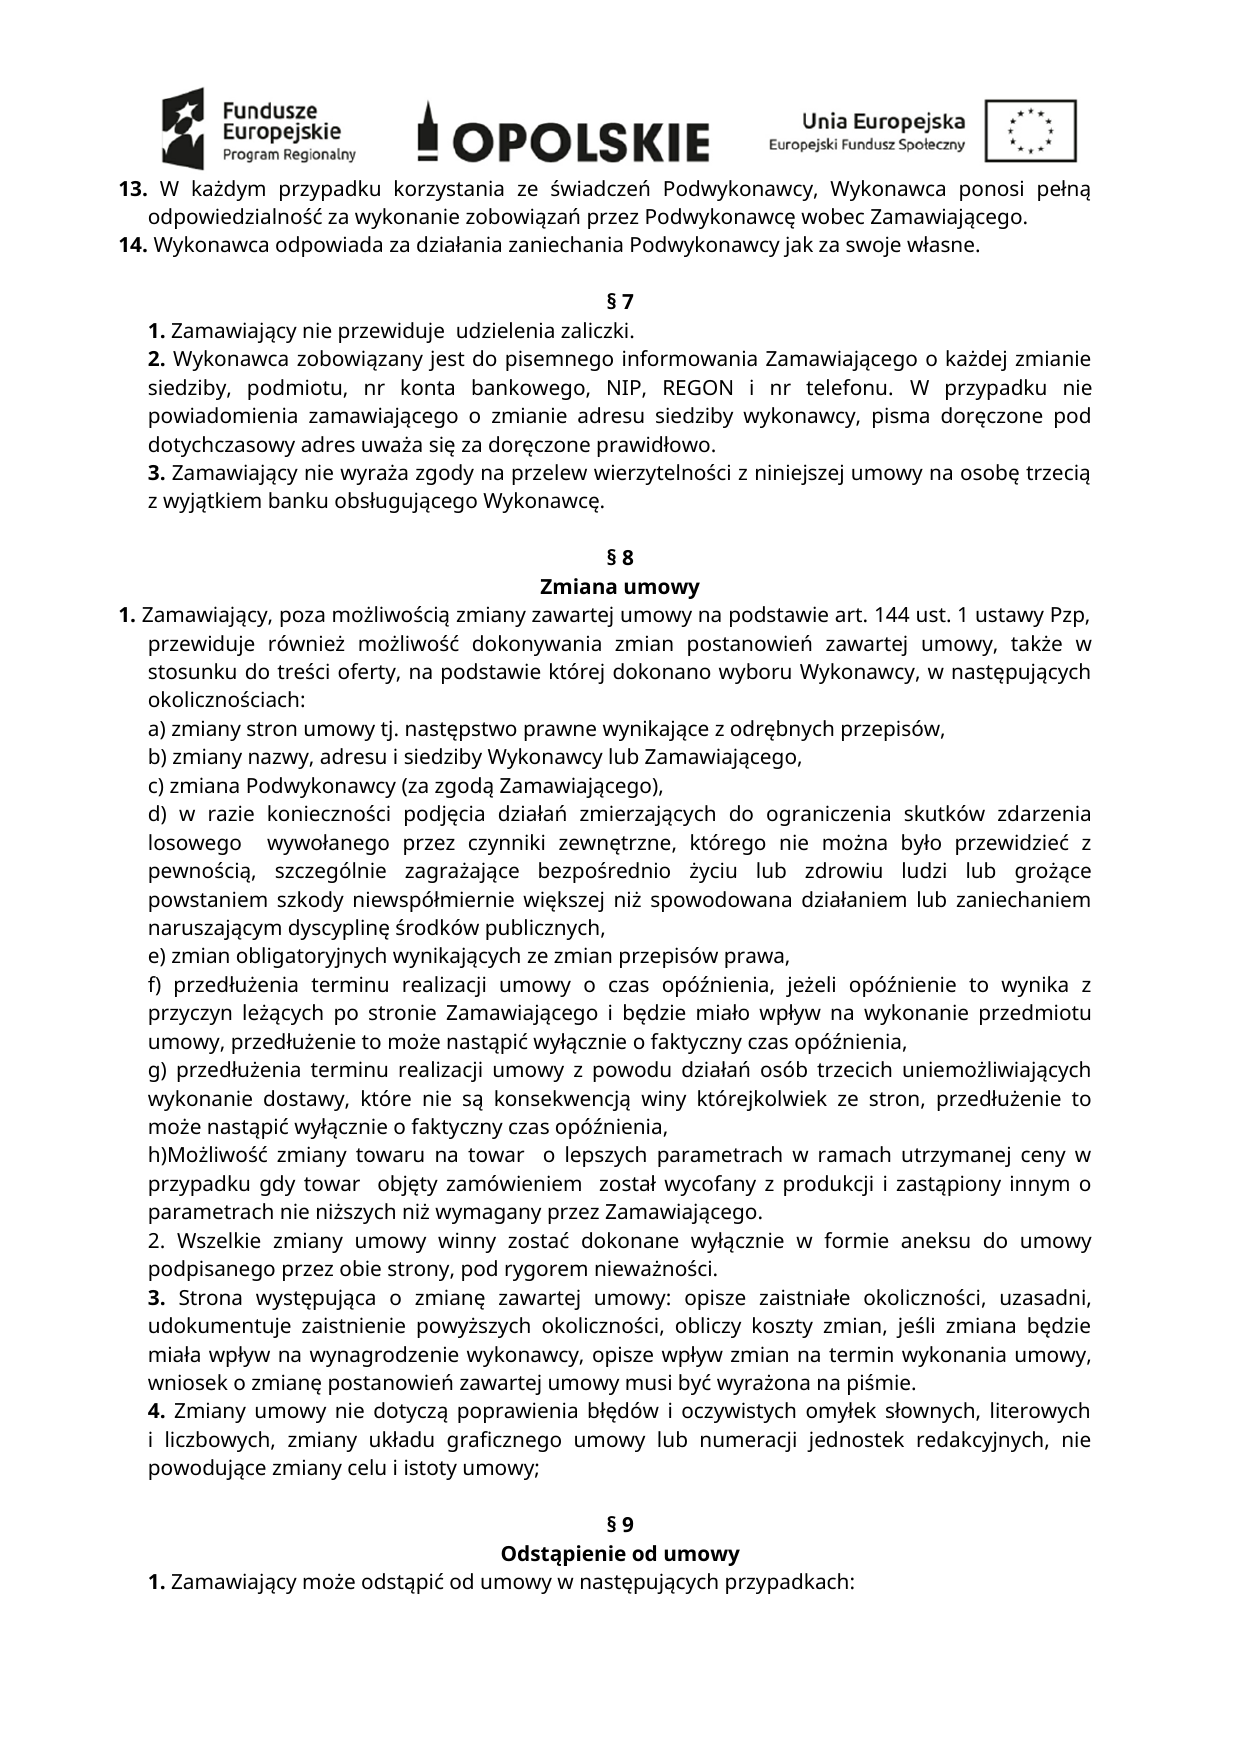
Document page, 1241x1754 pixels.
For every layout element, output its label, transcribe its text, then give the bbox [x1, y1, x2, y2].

text c) zmiana Podwykonawcy (za zgodą Zamawiającego), [148, 771, 1093, 799]
text e) zmian obligatoryjnych wynikających ze zmian przepisów prawa, [148, 942, 1093, 970]
picture [147, 73, 1093, 174]
text d) w razie konieczności podjęcia działań zmierzających do ograniczenia skutków zdarzenia losowego wywołanego przez czynniki zewnętrzne, którego nie można było przewidzieć z pewnością, szczególnie zagrażające bezpośrednio życiu lub zdrowiu ludzi lub grożące powstaniem szkody niewspółmiernie większej niż spowodowana działaniem lub zaniechaniem naruszającym dyscyplinę środków publicznych, [148, 799, 1093, 942]
text 3. Strona występująca o zmianę zawartej umowy: opisze zaistniałe okoliczności, uzasadni, udokumentuje zaistnienie powyższych okoliczności, obliczy koszty zmian, jeśli zmiana będzie miała wpływ na wynagrodzenie wykonawcy, opisze wpływ zmian na termin wykonania umowy, wniosek o zmianę postanowień zawartej umowy musi być wyrażona na piśmie. [148, 1283, 1093, 1397]
text Odstąpienie od umowy [148, 1539, 1093, 1567]
text 2. Wszelkie zmiany umowy winny zostać dokonane wyłącznie w formie aneksu do umowy podpisanego przez obie strony, pod rygorem nieważności. [148, 1226, 1093, 1283]
list 13. W każdym przypadku korzystania ze świadczeń Podwykonawcy, Wykonawca ponosi pełną odpowiedzialność za wykonanie zobowiązań przez Podwykonawcę wobec Zamawiającego. [118, 174, 1093, 231]
text a) zmiany stron umowy tj. następstwo prawne wynikające z odrębnych przepisów, [148, 714, 1093, 742]
text g) przedłużenia terminu realizacji umowy z powodu działań osób trzecich uniemożliwiających wykonanie dostawy, które nie są konsekwencją winy którejkolwiek ze stron, przedłużenie to może nastąpić wyłącznie o faktyczny czas opóźnienia, [148, 1055, 1093, 1141]
text Zmiana umowy [148, 572, 1093, 600]
text § 9 [148, 1510, 1093, 1539]
text § 8 [148, 543, 1093, 572]
text 1. Zamawiający może odstąpić od umowy w następujących przypadkach: [148, 1567, 1093, 1596]
text 1. Zamawiający nie przewiduje udzielenia zaliczki. [148, 316, 1093, 344]
list 14. Wykonawca odpowiada za działania zaniechania Podwykonawcy jak za swoje własne. [118, 231, 1093, 259]
text h)Możliwość zmiany towaru na towar o lepszych parametrach w ramach utrzymanej ceny w przypadku gdy towar objęty zamówieniem został wycofany z produkcji i zastąpiony innym o parametrach nie niższych niż wymagany przez Zamawiającego. [148, 1141, 1093, 1226]
text § 7 [148, 287, 1093, 316]
list 1. Zamawiający, poza możliwością zmiany zawartej umowy na podstawie art. 144 ust. 1 ustawy Pzp, przewiduje również możliwość dokonywania zmian postanowień zawartej umowy, także w stosunku do treści oferty, na podstawie której dokonano wyboru Wykonawcy, w następujących okolicznościach: [118, 600, 1093, 714]
text b) zmiany nazwy, adresu i siedziby Wykonawcy lub Zamawiającego, [148, 742, 1093, 771]
text 3. Zamawiający nie wyraża zgody na przelew wierzytelności z niniejszej umowy na osobę trzecią z wyjątkiem banku obsługującego Wykonawcę. [148, 458, 1093, 515]
text 2. Wykonawca zobowiązany jest do pisemnego informowania Zamawiającego o każdej zmianie siedziby, podmiotu, nr konta bankowego, NIP, REGON i nr telefonu. W przypadku nie powiadomienia zamawiającego o zmianie adresu siedziby wykonawcy, pisma doręczone pod dotychczasowy adres uważa się za doręczone prawidłowo. [148, 344, 1093, 458]
text f) przedłużenia terminu realizacji umowy o czas opóźnienia, jeżeli opóźnienie to wynika z przyczyn leżących po stronie Zamawiającego i będzie miało wpływ na wykonanie przedmiotu umowy, przedłużenie to może nastąpić wyłącznie o faktyczny czas opóźnienia, [148, 970, 1093, 1055]
text 4. Zmiany umowy nie dotyczą poprawienia błędów i oczywistych omyłek słownych, literowych i liczbowych, zmiany układu graficznego umowy lub numeracji jednostek redakcyjnych, nie powodujące zmiany celu i istoty umowy; [148, 1397, 1093, 1482]
